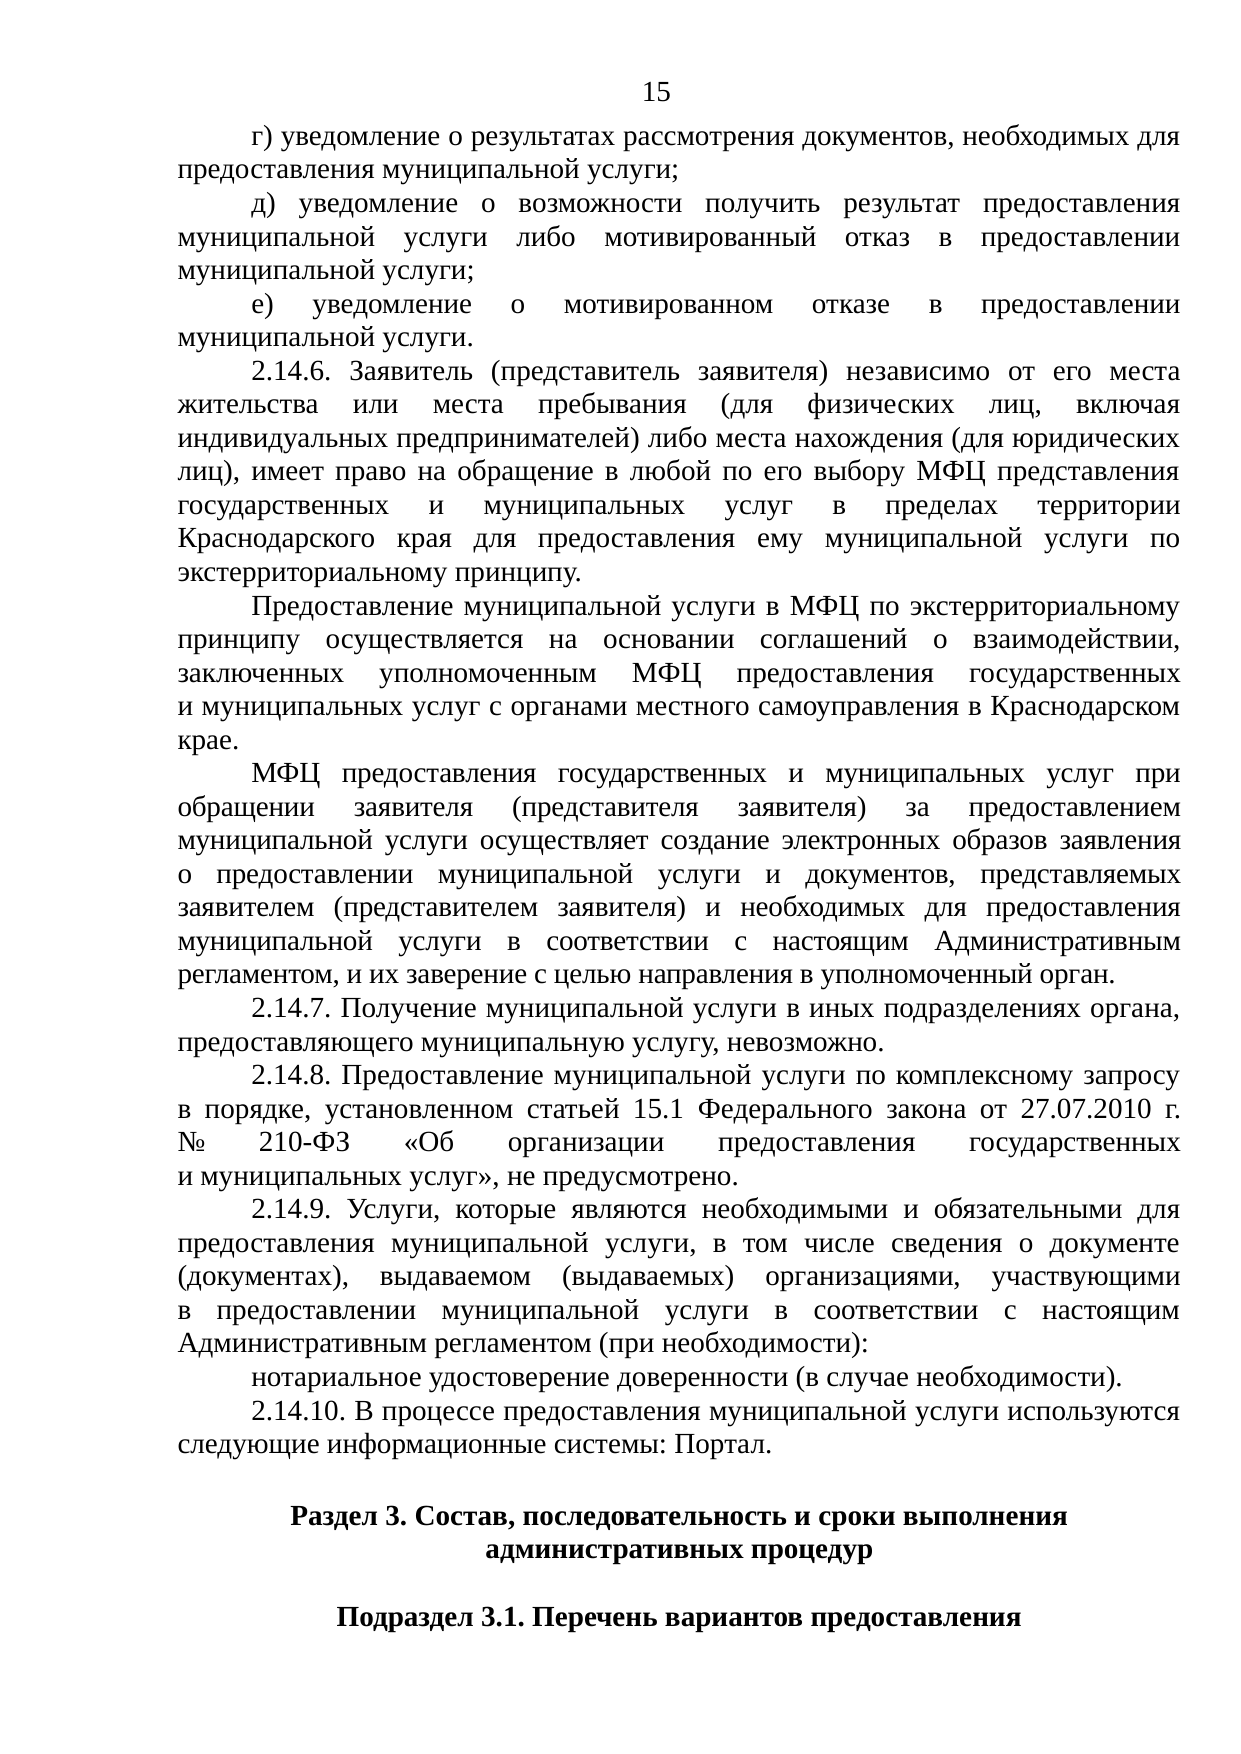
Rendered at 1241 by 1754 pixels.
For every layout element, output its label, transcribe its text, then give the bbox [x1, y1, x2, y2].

text нотариальное удостоверение доверенности (в случае необходимости). [177, 1359, 1181, 1393]
list Подраздел 3.1. Перечень вариантов предоставления [177, 1599, 1181, 1632]
text 2.14.9. Услуги, которые являются необходимыми и обязательными для предоставления муниципальной услуги, в том числе сведения о документе (документах), выдаваемом (выдаваемых) организациями, участвующими в предоставлении муниципальной услуги в соответствии с настоящим Административным регламентом (при необходимости): [177, 1191, 1181, 1359]
text 2.14.6. Заявитель (представитель заявителя) независимо от его места жительства или места пребывания (для физических лиц, включая индивидуальных предпринимателей) либо места нахождения (для юридических лиц), имеет право на обращение в любой по его выбору МФЦ представления государственных и муниципальных услуг в пределах территории Краснодарского края для предоставления ему муниципальной услуги по экстерриториальному принципу. [177, 353, 1181, 588]
text 2.14.8. Предоставление муниципальной услуги по комплексному запросу в порядке, установленном статьей 15.1 Федерального закона от 27.07.2010 г. № 210-ФЗ «Об организации предоставления государственных и муниципальных услуг», не предусмотрено. [177, 1057, 1181, 1191]
text 2.14.10. В процессе предоставления муниципальной услуги используются следующие информационные системы: Портал. [177, 1393, 1181, 1460]
text г) уведомление о результатах рассмотрения документов, необходимых для предоставления муниципальной услуги; [177, 118, 1181, 185]
text административных процедур [177, 1532, 1181, 1565]
text МФЦ предоставления государственных и муниципальных услуг при обращении заявителя (представителя заявителя) за предоставлением муниципальной услуги осуществляет создание электронных образов заявления о предоставлении муниципальной услуги и документов, представляемых заявителем (представителем заявителя) и необходимых для предоставления муниципальной услуги в соответствии с настоящим Административным регламентом, и их заверение с целью направления в уполномоченный орган. [177, 755, 1181, 990]
text е) уведомление о мотивированном отказе в предоставлении муниципальной услуги. [177, 286, 1181, 353]
list Раздел 3. Состав, последовательность и сроки выполнения [177, 1498, 1181, 1532]
text 2.14.7. Получение муниципальной услуги в иных подразделениях органа, предоставляющего муниципальную услугу, невозможно. [177, 990, 1181, 1057]
text д) уведомление о возможности получить результат предоставления муниципальной услуги либо мотивированный отказ в предоставлении муниципальной услуги; [177, 185, 1181, 286]
text Предоставление муниципальной услуги в МФЦ по экстерриториальному принципу осуществляется на основании соглашений о взаимодействии, заключенных уполномоченным МФЦ предоставления государственных и муниципальных услуг с органами местного самоуправления в Краснодарском крае. [177, 588, 1181, 755]
